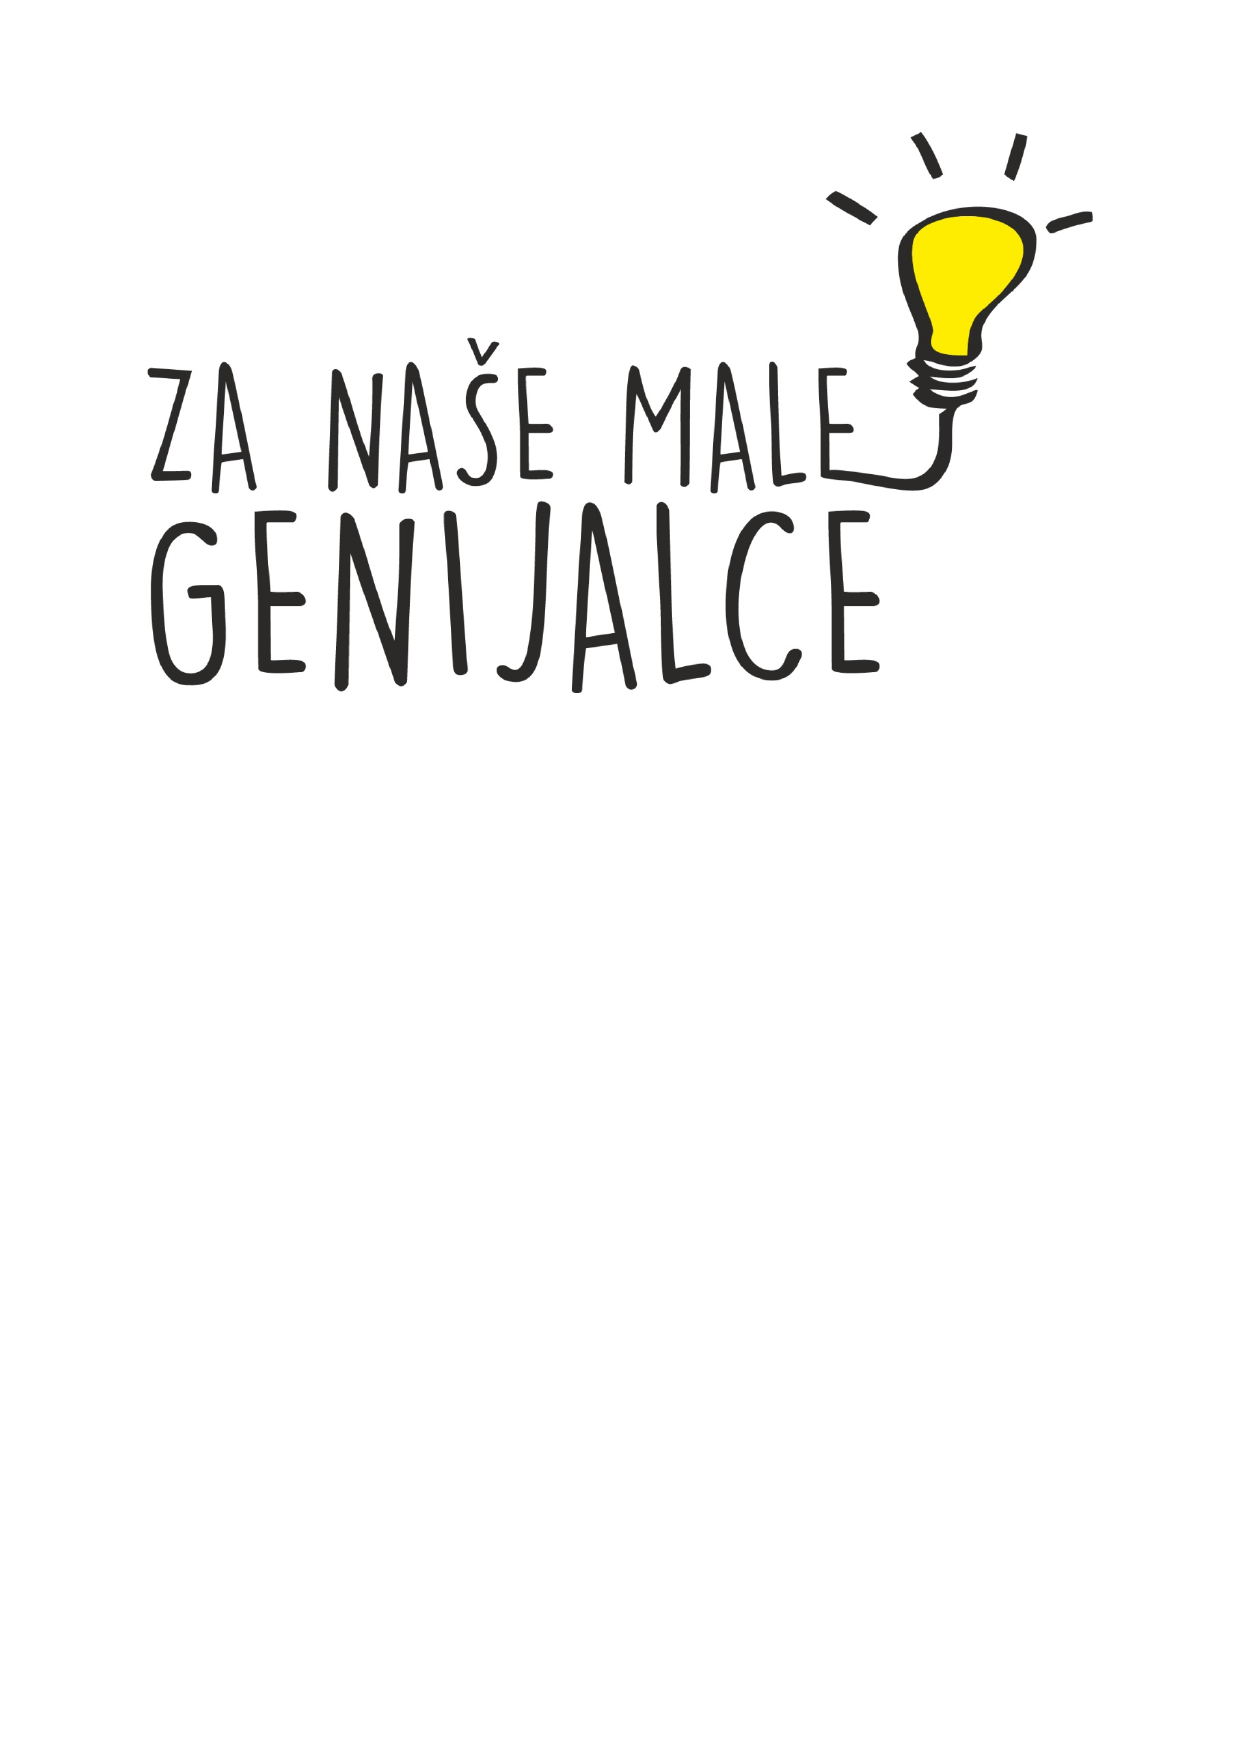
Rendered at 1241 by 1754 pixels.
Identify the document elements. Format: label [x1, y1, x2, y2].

picture [147, 132, 1093, 693]
